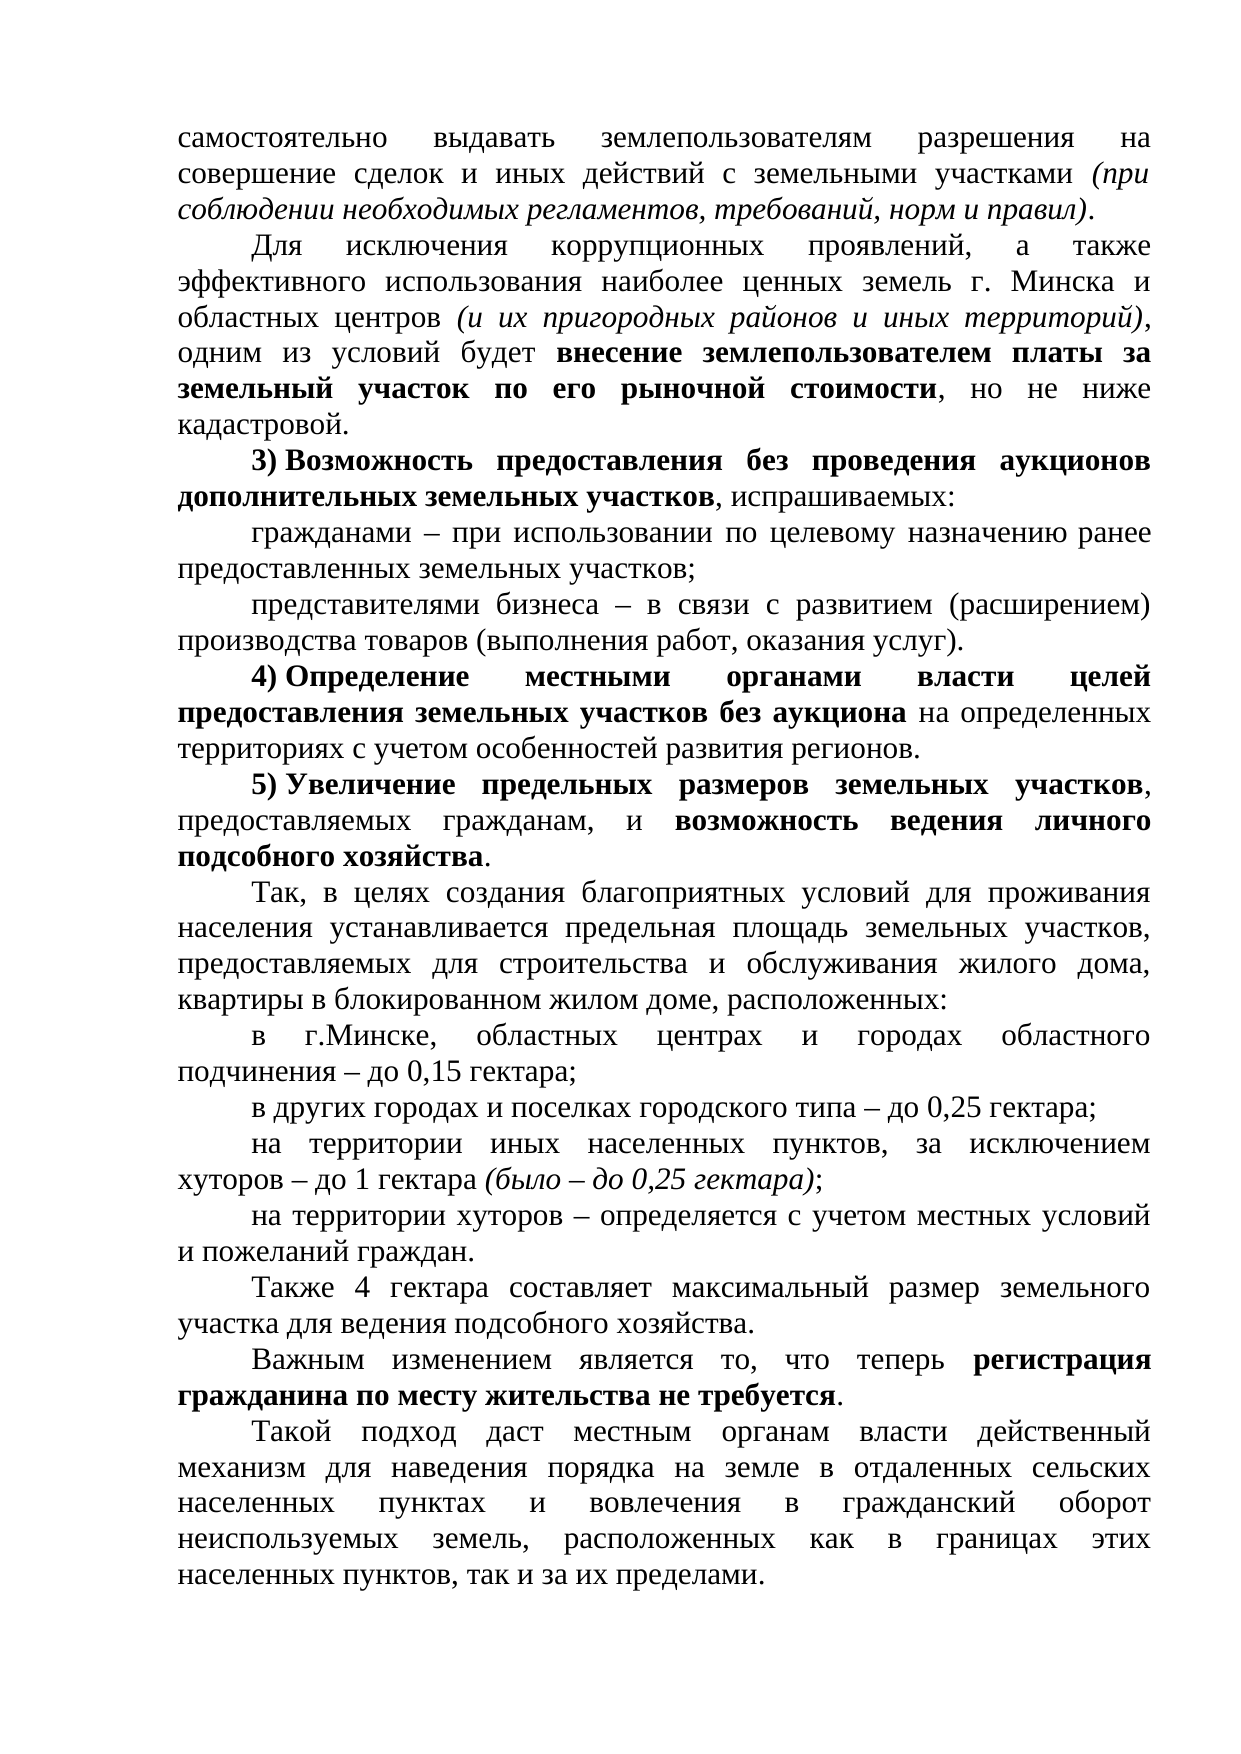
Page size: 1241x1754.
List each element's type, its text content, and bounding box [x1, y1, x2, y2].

text Так, в целях создания благоприятных условий для проживания населения устанавливается предельная площадь земельных участков, предоставляемых для строительства и обслуживания жилого дома, квартиры в блокированном жилом доме, расположенных: [177, 873, 1152, 1017]
text в г.Минске, областных центрах и городах областного подчинения – до 0,15 гектара; [177, 1017, 1152, 1088]
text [177, 118, 1152, 226]
text Также 4 гектара составляет максимальный размер земельного участка для ведения подсобного хозяйства. [177, 1268, 1152, 1340]
text на территории иных населенных пунктов, за исключением хуторов – до 1 гектара (было – до 0,25 гектара); [177, 1124, 1152, 1196]
text на территории хуторов – определяется с учетом местных условий и пожеланий граждан. [177, 1196, 1152, 1268]
text Важным изменением является то, что теперь регистрация гражданина по месту жительства не требуется. [177, 1340, 1152, 1412]
text 4) Определение местными органами власти целей предоставления земельных участков без аукциона на определенных территориях с учетом особенностей развития регионов. [177, 657, 1152, 765]
text в других городах и поселках городского типа – до 0,25 гектара; [177, 1088, 1152, 1124]
text 3) Возможность предоставления без проведения аукционов дополнительных земельных участков, испрашиваемых: [177, 442, 1152, 513]
text Такой подход даст местным органам власти действенный механизм для наведения порядка на земле в отдаленных сельских населенных пунктах и вовлечения в гражданский оборот неиспользуемых земель, расположенных как в границах этих населенных пунктов, так и за их пределами. [177, 1412, 1152, 1592]
text гражданами – при использовании по целевому назначению ранее предоставленных земельных участков; [177, 513, 1152, 585]
text представителями бизнеса – в связи с развитием (расширением) производства товаров (выполнения работ, оказания услуг). [177, 585, 1152, 657]
text 5) Увеличение предельных размеров земельных участков, предоставляемых гражданам, и возможность ведения личного подсобного хозяйства. [177, 765, 1152, 873]
text Для исключения коррупционных проявлений, а также эффективного использования наиболее ценных земель г. Минска и областных центров (и их пригородных районов и иных территорий), одним из условий будет внесение землепользователем платы за земельный участок по его рыночной стоимости, но не ниже кадастровой. [177, 226, 1152, 442]
